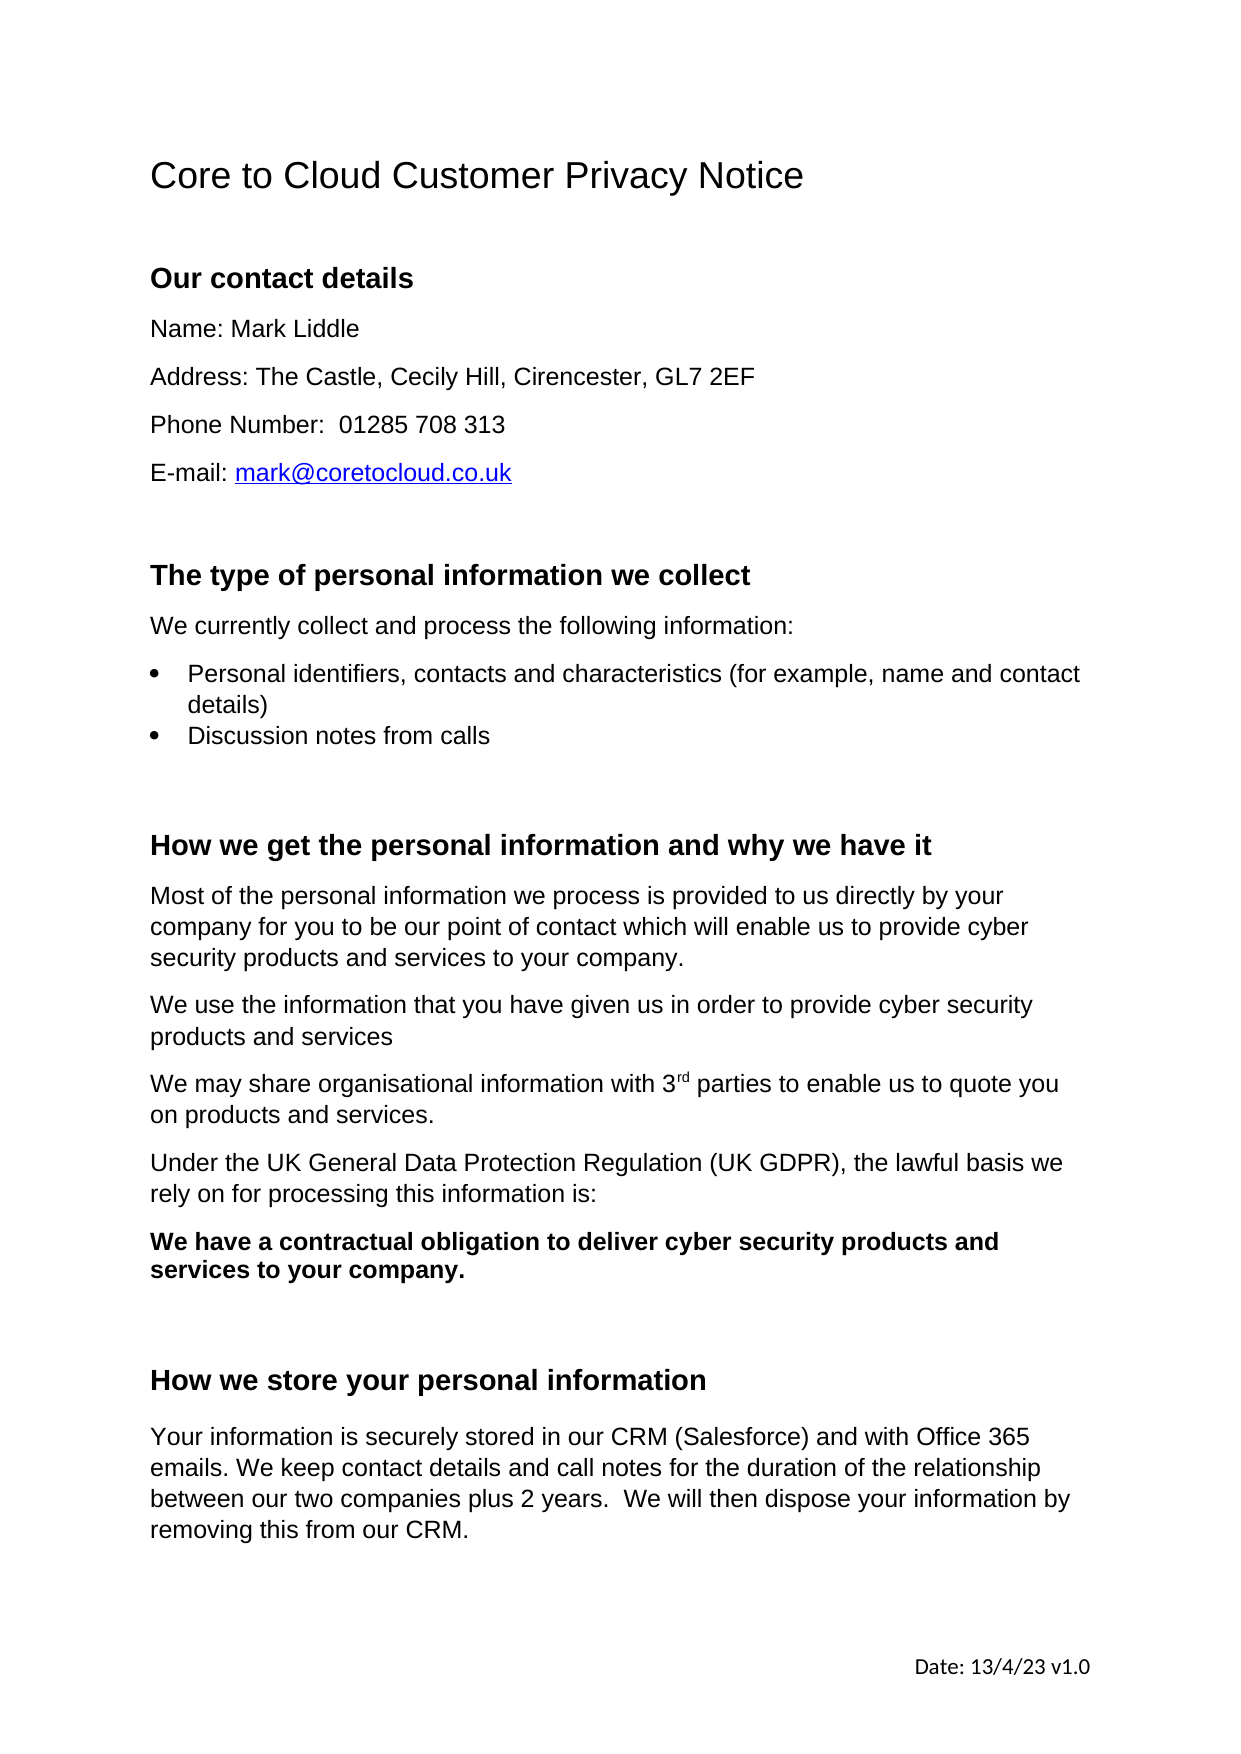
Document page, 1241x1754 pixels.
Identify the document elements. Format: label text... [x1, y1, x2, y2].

text Name: Mark Liddle [150, 314, 1090, 343]
text Address: The Castle, Cecily Hill, Cirencester, GL7 2EF [150, 362, 1090, 391]
text Our contact details [150, 262, 1090, 295]
text We use the information that you have given us in order to provide cyber security products and services [150, 991, 1090, 1050]
text Core to Cloud Customer Privacy Notice [150, 153, 1090, 196]
list Discussion notes from calls [150, 721, 1090, 749]
text How we store your personal information [150, 1363, 1090, 1397]
text We have a contractual obligation to deliver cyber security products and services to your company. [150, 1227, 1090, 1284]
text E-mail: mark@coretocloud.co.uk [150, 457, 1090, 486]
text The type of personal information we collect [150, 558, 1090, 592]
text We may share organisational information with 3rd parties to enable us to quote you on products and services. [150, 1069, 1090, 1129]
text Phone Number: 01285 708 313 [150, 410, 1090, 438]
text Your information is securely stored in our CRM (Salesforce) and with Office 365 emails. We keep contact details and call notes for the duration of the relationship between our two companies plus 2 years. We will then dispose your information by removing this from our CRM. [150, 1422, 1090, 1544]
text How we get the personal information and why we have it [150, 828, 1090, 861]
text Most of the personal information we process is provided to us directly by your company for you to be our point of contact which will enable us to provide cyber security products and services to your company. [150, 881, 1090, 972]
text Under the UK General Data Protection Regulation (UK GDPR), the lawful basis we rely on for processing this information is: [150, 1148, 1090, 1208]
text We currently collect and process the following information: [150, 611, 1090, 639]
list Personal identifiers, contacts and characteristics (for example, name and contact details) [150, 658, 1090, 718]
